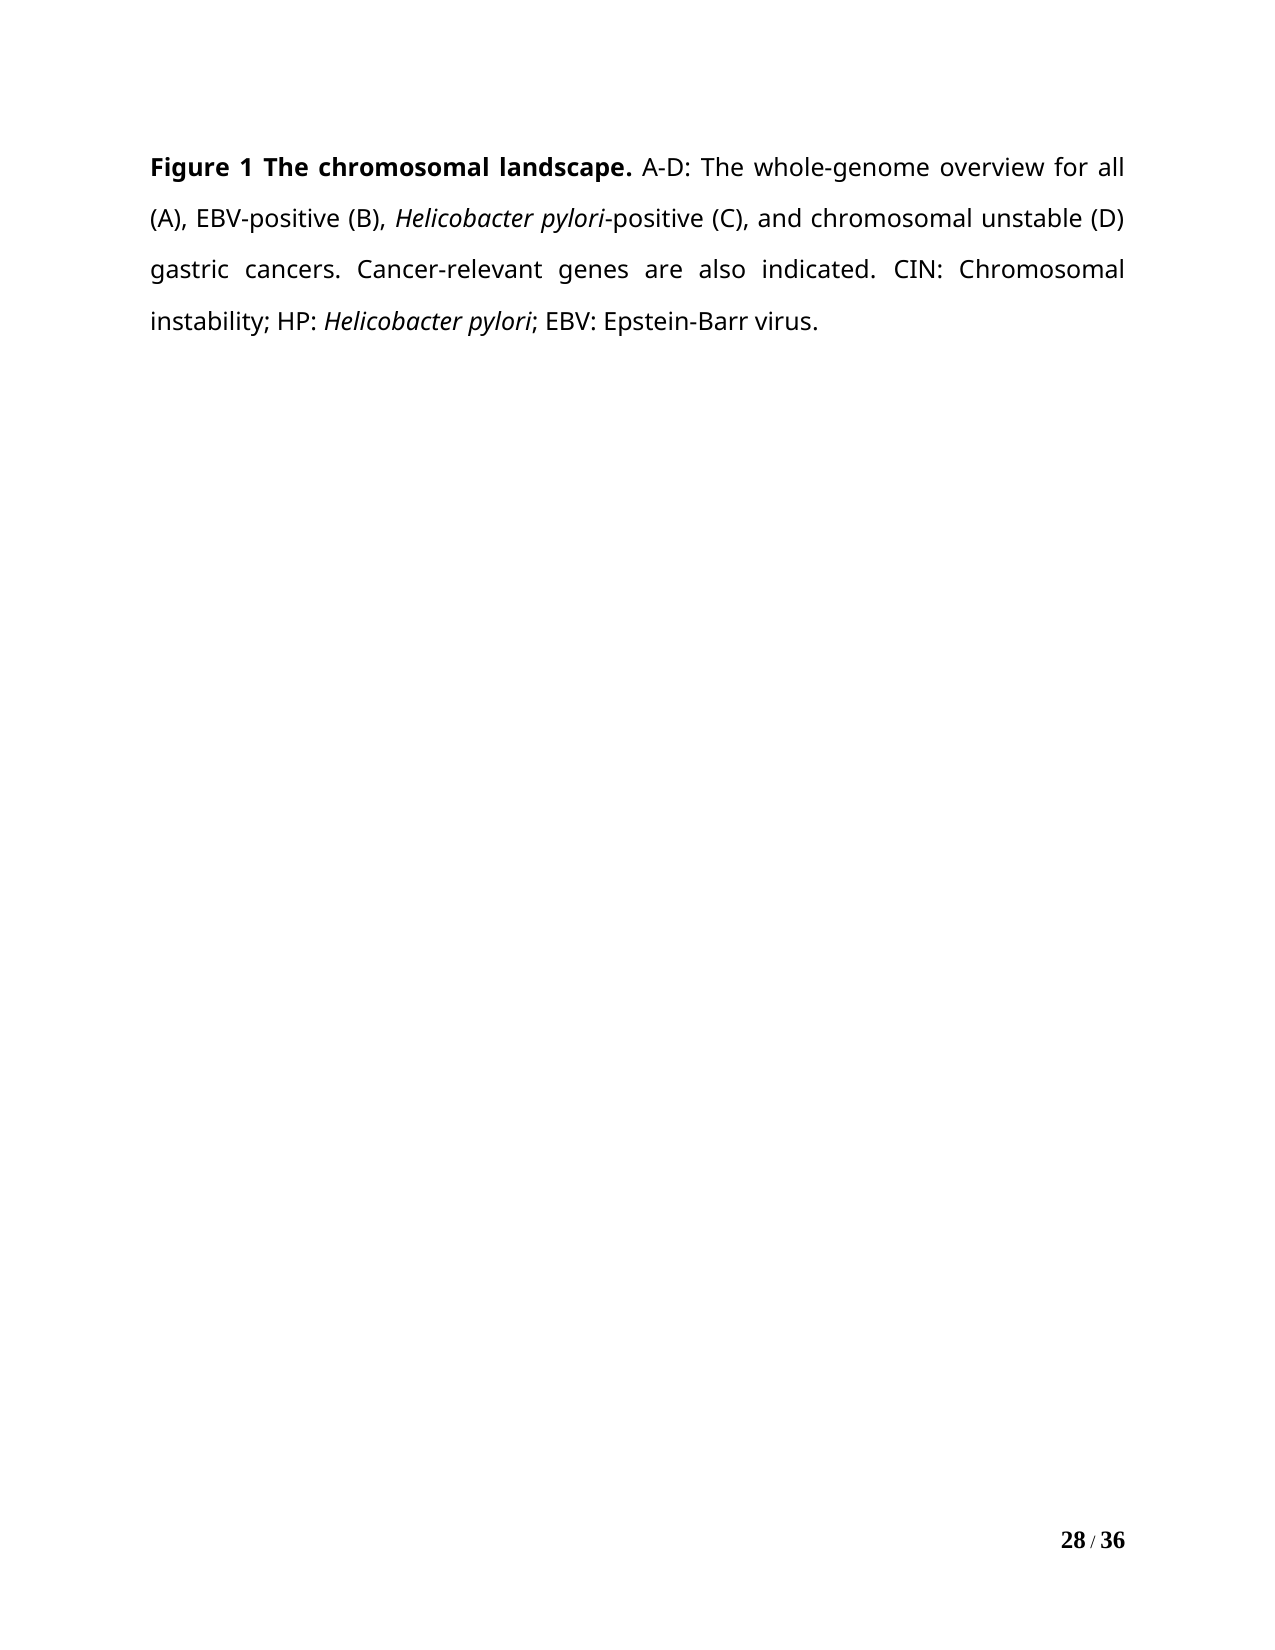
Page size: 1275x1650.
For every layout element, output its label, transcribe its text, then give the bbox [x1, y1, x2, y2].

text Figure 1 The chromosomal landscape. A-D: The whole-genome overview for all (A), EBV-positive (B), Helicobacter pylori-positive (C), and chromosomal unstable (D) gastric cancers. Cancer-relevant genes are also indicated. CIN: Chromosomal instability; HP: Helicobacter pylori; EBV: Epstein-Barr virus. [150, 150, 1125, 337]
